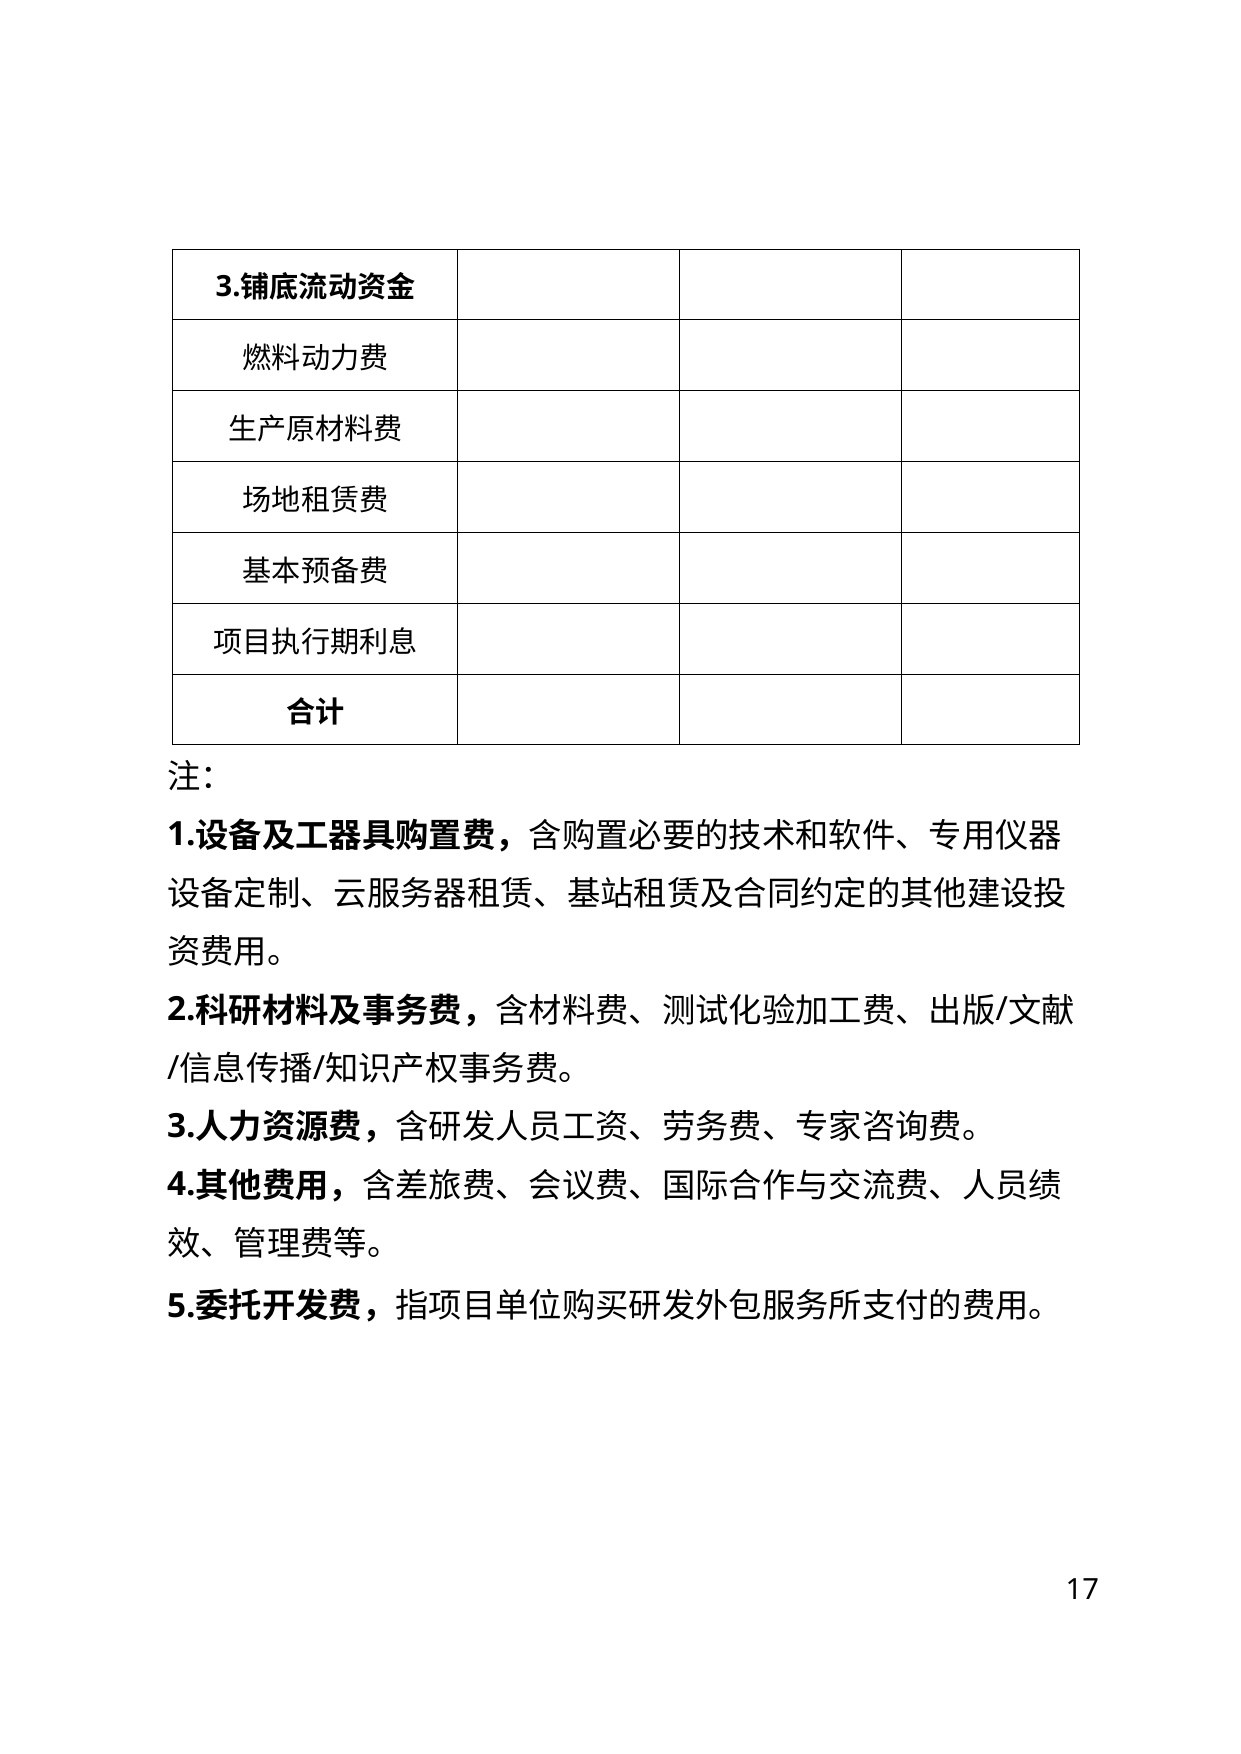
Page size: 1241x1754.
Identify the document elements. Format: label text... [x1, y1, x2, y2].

text 注： [167, 745, 1085, 804]
text 2.科研材料及事务费，含材料费、测试化验加工费、出版/文献/信息传播/知识产权事务费。 [167, 979, 1085, 1095]
table_cell [680, 533, 901, 603]
table_cell [902, 604, 1079, 673]
table_cell [902, 675, 1079, 744]
text 4.其他费用，含差旅费、会议费、国际合作与交流费、人员绩效、管理费等。 [167, 1154, 1085, 1270]
table_cell [458, 533, 679, 603]
table_cell 场地租赁费 [173, 462, 457, 532]
table_cell 生产原材料费 [173, 391, 457, 461]
table_cell [680, 250, 901, 319]
table_cell [680, 391, 901, 461]
table_cell [458, 391, 679, 461]
text 1.设备及工器具购置费，含购置必要的技术和软件、专用仪器设备定制、云服务器租赁、基站租赁及合同约定的其他建设投资费用。 [167, 804, 1085, 979]
table_cell [902, 250, 1079, 319]
table_cell [680, 675, 901, 744]
table_cell [458, 250, 679, 319]
table_cell [902, 533, 1079, 603]
table_cell [902, 462, 1079, 532]
table_cell [680, 604, 901, 673]
table_cell [902, 391, 1079, 461]
text 3.人力资源费，含研发人员工资、劳务费、专家咨询费。 [167, 1095, 1085, 1154]
table_cell [458, 675, 679, 744]
table_cell [902, 320, 1079, 390]
table_cell [458, 462, 679, 532]
table_cell 基本预备费 [173, 533, 457, 603]
table_cell 合计 [173, 675, 457, 744]
table_cell 3.铺底流动资金 [173, 250, 457, 319]
table_cell [458, 320, 679, 390]
table_cell 燃料动力费 [173, 320, 457, 390]
table_cell [680, 320, 901, 390]
table_cell [680, 462, 901, 532]
text 5.委托开发费，指项目单位购买研发外包服务所支付的费用。 [167, 1270, 1085, 1329]
table_cell [458, 604, 679, 673]
table_cell 项目执行期利息 [173, 604, 457, 673]
